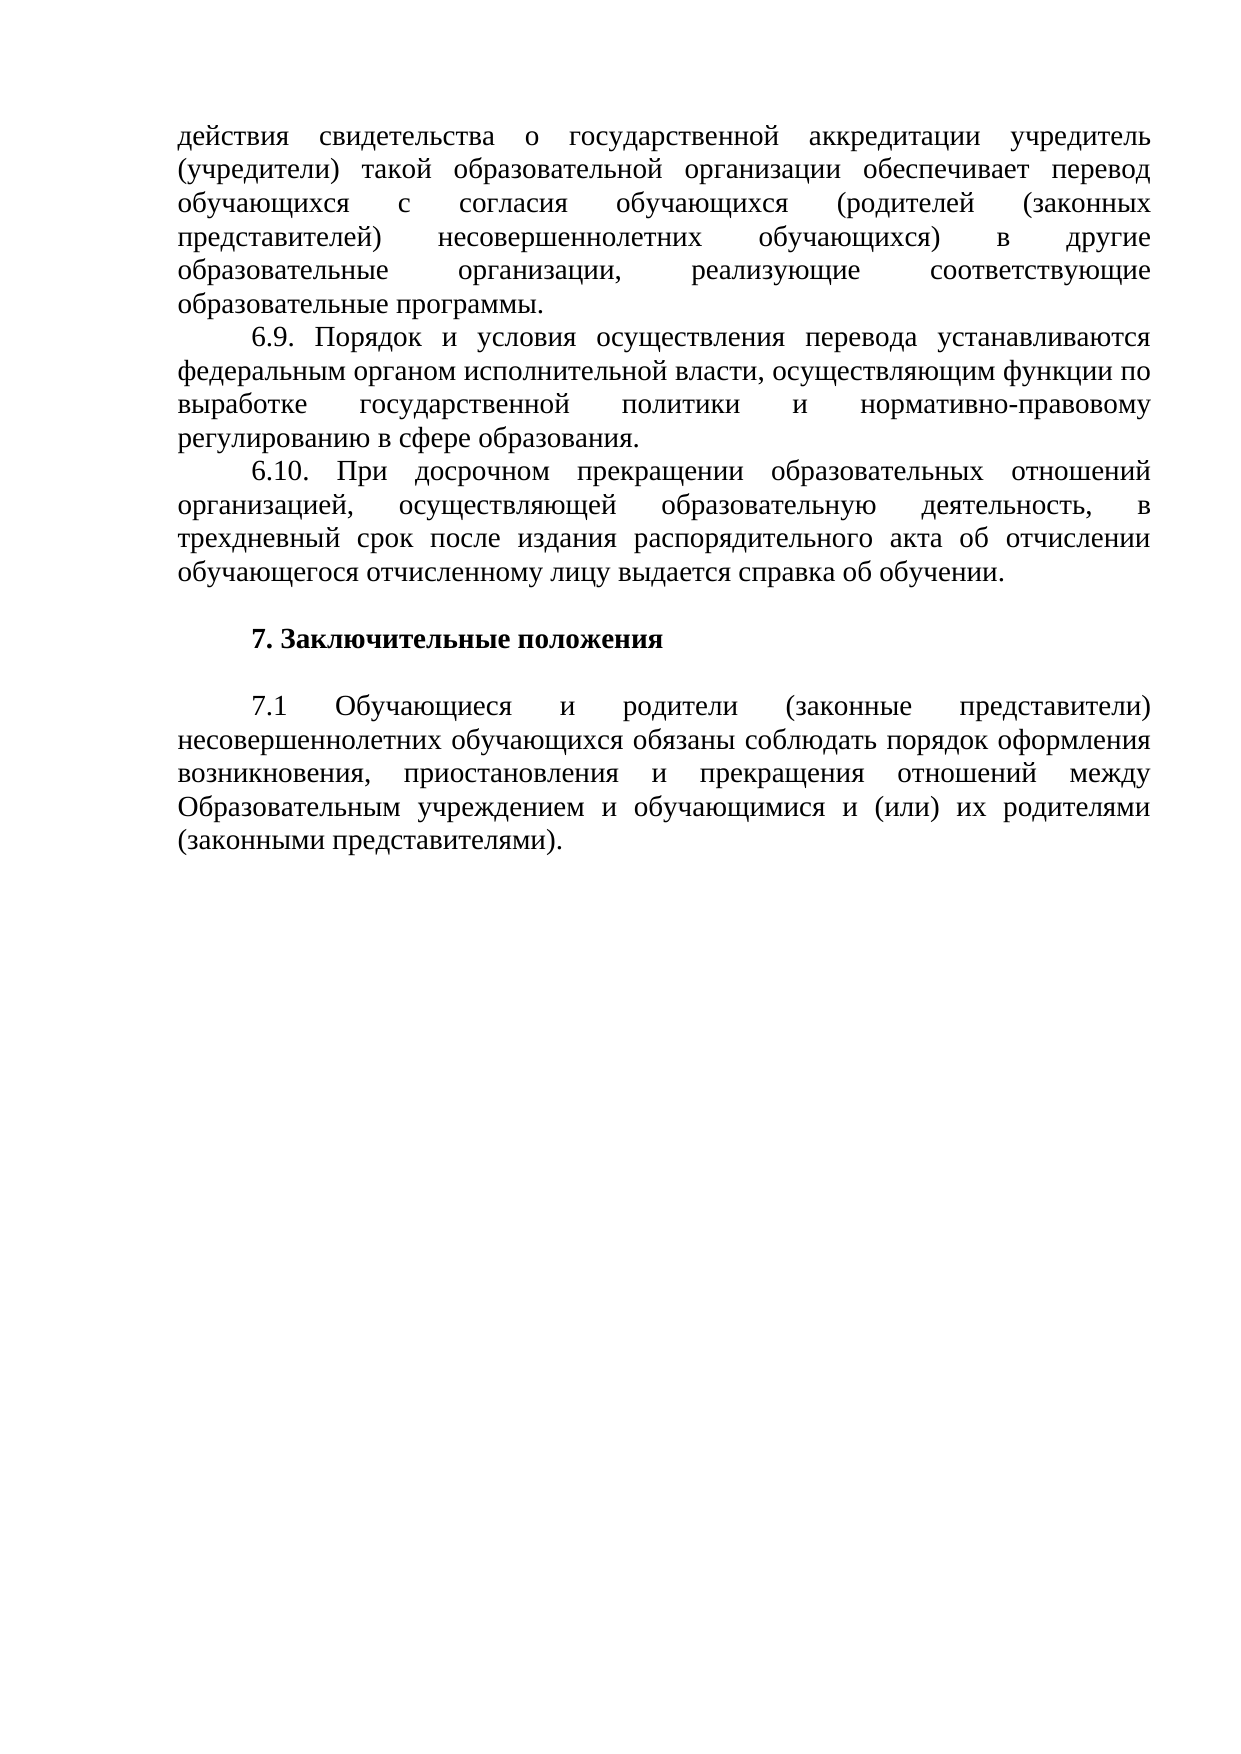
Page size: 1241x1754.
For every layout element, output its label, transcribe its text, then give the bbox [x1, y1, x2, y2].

text 7.1 Обучающиеся и родители (законные представители) несовершеннолетних обучающихся обязаны соблюдать порядок оформления возникновения, приостановления и прекращения отношений между Образовательным учреждением и обучающимися и (или) их родителями (законными представителями). [177, 688, 1152, 856]
text 6.9. Порядок и условия осуществления перевода устанавливаются федеральным органом исполнительной власти, осуществляющим функции по выработке государственной политики и нормативно-правовому регулированию в сфере образования. [177, 319, 1152, 453]
list 7. Заключительные положения [177, 621, 1152, 655]
text 6.10. При досрочном прекращении образовательных отношений организацией, осуществляющей образовательную деятельность, в трехдневный срок после издания распорядительного акта об отчислении обучающегося отчисленному лицу выдается справка об обучении. [177, 453, 1152, 588]
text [177, 118, 1152, 319]
